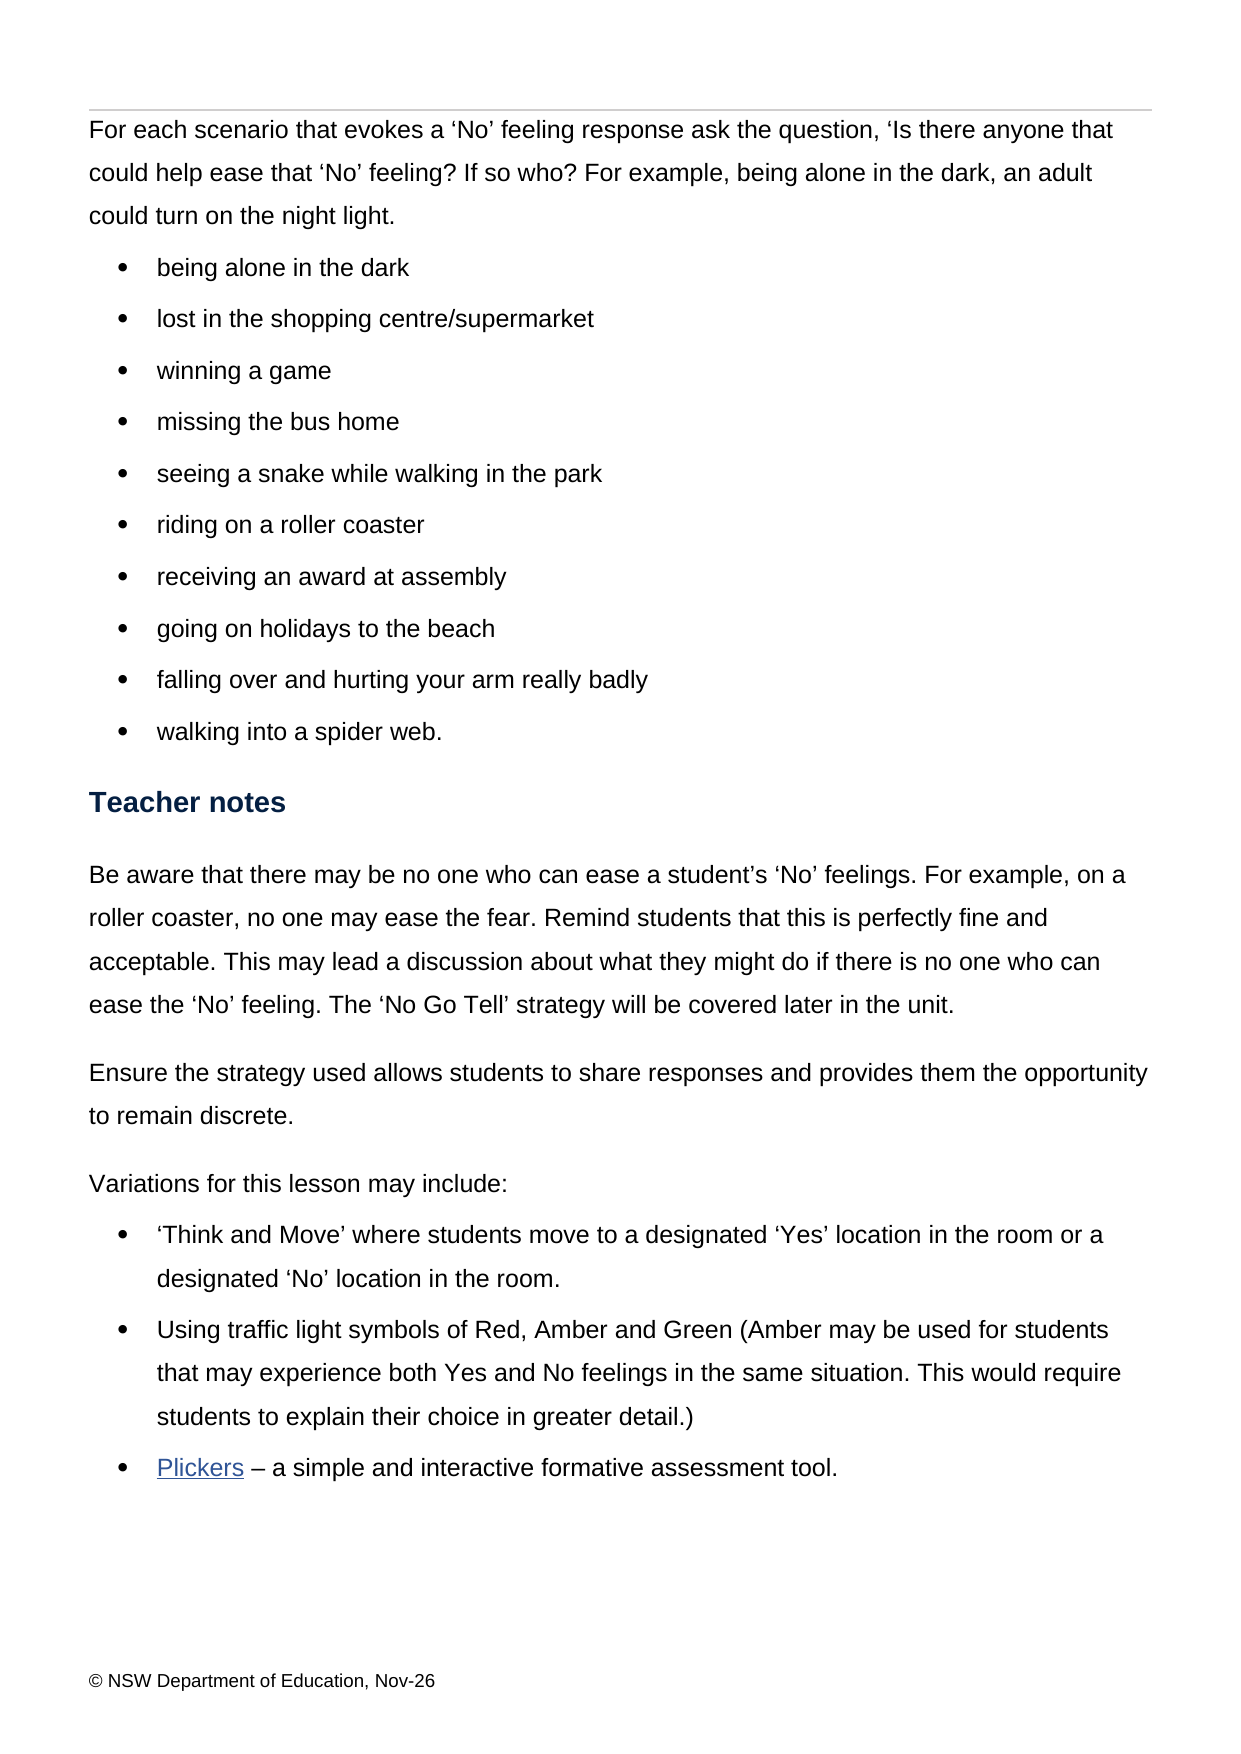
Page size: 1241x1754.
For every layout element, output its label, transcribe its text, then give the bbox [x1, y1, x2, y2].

text Variations for this lesson may include: [89, 1169, 1152, 1198]
list missing the bus home [118, 407, 1152, 436]
list riding on a roller coaster [118, 511, 1152, 539]
list receiving an award at assembly [118, 562, 1152, 591]
list winning a game [118, 356, 1152, 385]
list going on holidays to the beach [118, 614, 1152, 642]
list seeing a snake while walking in the park [118, 459, 1152, 488]
subtitle Teacher notes [89, 785, 1152, 818]
text Be aware that there may be no one who can ease a student’s ‘No’ feelings. For example, on a roller coaster, no one may ease the fear. Remind students that this is perfectly fine and acceptable. This may lead a discussion about what they might do if there is no one who can ease the ‘No’ feeling. The ‘No Go Tell’ strategy will be covered later in the unit. [89, 860, 1152, 1018]
list Using traffic light symbols of Red, Amber and Green (Amber may be used for students that may experience both Yes and No feelings in the same situation. This would require students to explain their choice in greater detail.) [118, 1315, 1152, 1430]
list being alone in the dark [118, 253, 1152, 282]
list falling over and hurting your arm really badly [118, 665, 1152, 694]
text Ensure the strategy used allows students to share responses and provides them the opportunity to remain discrete. [89, 1058, 1152, 1130]
list lost in the shopping centre/supermarket [118, 304, 1152, 333]
list ‘Think and Move’ where students move to a designated ‘Yes’ location in the room or a designated ‘No’ location in the room. [118, 1221, 1152, 1292]
list Plickers – a simple and interactive formative assessment tool. [118, 1453, 1152, 1482]
text For each scenario that evokes a ‘No’ feeling response ask the question, ‘Is there anyone that could help ease that ‘No’ feeling? If so who? For example, being alone in the dark, an adult could turn on the night light. [89, 115, 1152, 230]
list walking into a spider web. [118, 717, 1152, 746]
